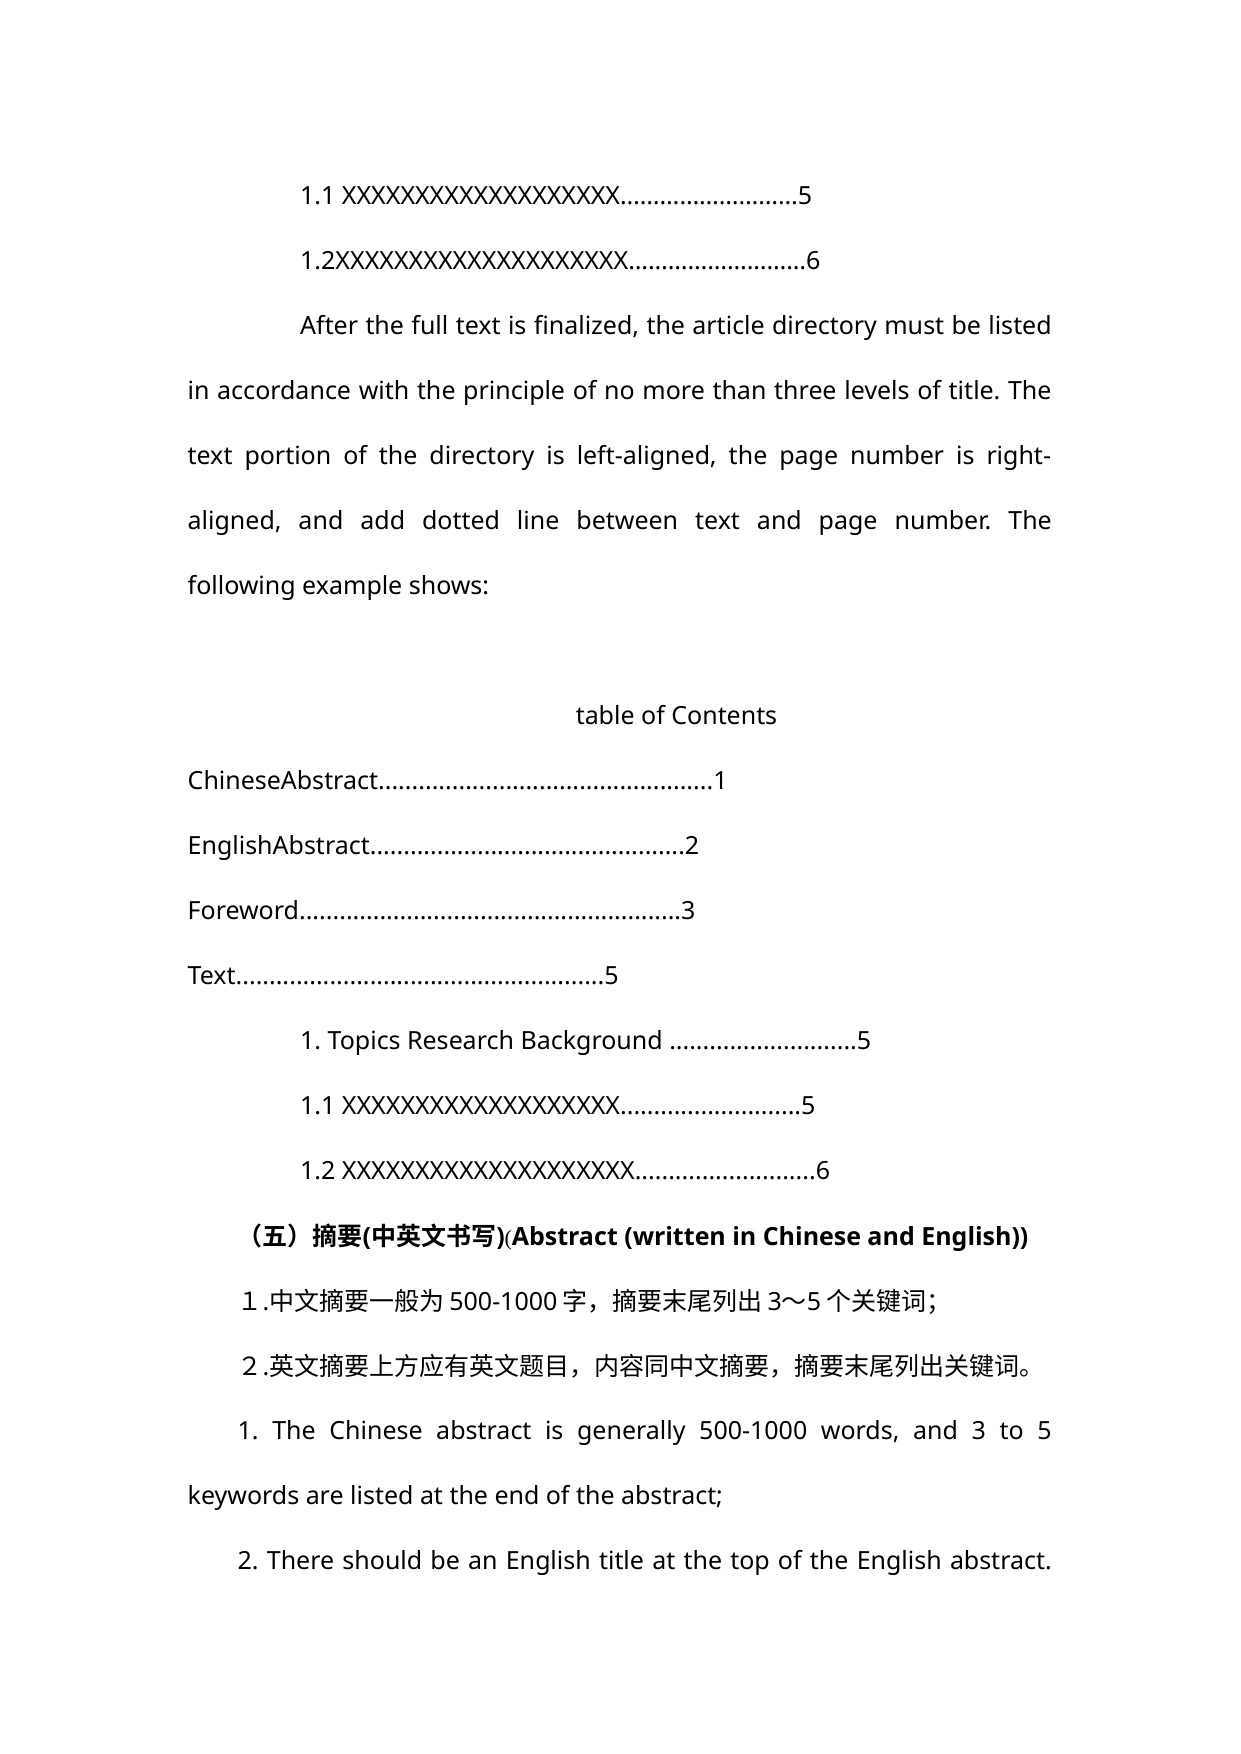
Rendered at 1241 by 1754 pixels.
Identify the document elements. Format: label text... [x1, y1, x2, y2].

text EnglishAbstract...............................................2 [187, 812, 1053, 877]
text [187, 1527, 1053, 1592]
text table of Contents [187, 682, 1053, 747]
text 1. The Chinese abstract is generally 500-1000 words, and 3 to 5 keywords are listed at the end of the abstract; [187, 1397, 1053, 1527]
text ChineseAbstract..................................................1 [187, 747, 1053, 812]
text 1.1 XXXXXXXXXXXXXXXXXXX………………………5 [187, 162, 1053, 227]
text 1.2XXXXXXXXXXXXXXXXXXXX………………………6 [187, 227, 1053, 292]
text （五）摘要(中英文书写)(Abstract (written in Chinese and English)) [187, 1202, 1053, 1267]
text After the full text is finalized, the article directory must be listed in accordance with the principle of no more than three levels of title. The text portion of the directory is left-aligned, the page number is right-aligned, and add dotted line between text and page number. The following example shows: [187, 292, 1053, 617]
text 1.1 XXXXXXXXXXXXXXXXXXX...........................5 [187, 1072, 1053, 1137]
text 1. Topics Research Background ............................5 [187, 1007, 1053, 1072]
text Text.......................................................5 [187, 942, 1053, 1007]
text １.中文摘要一般为500-1000字，摘要末尾列出3～5个关键词； [187, 1267, 1053, 1332]
text ２.英文摘要上方应有英文题目，内容同中文摘要，摘要末尾列出关键词。 [187, 1332, 1053, 1397]
text Foreword.........................................................3 [187, 877, 1053, 942]
text 1.2 XXXXXXXXXXXXXXXXXXXX...........................6 [187, 1137, 1053, 1202]
